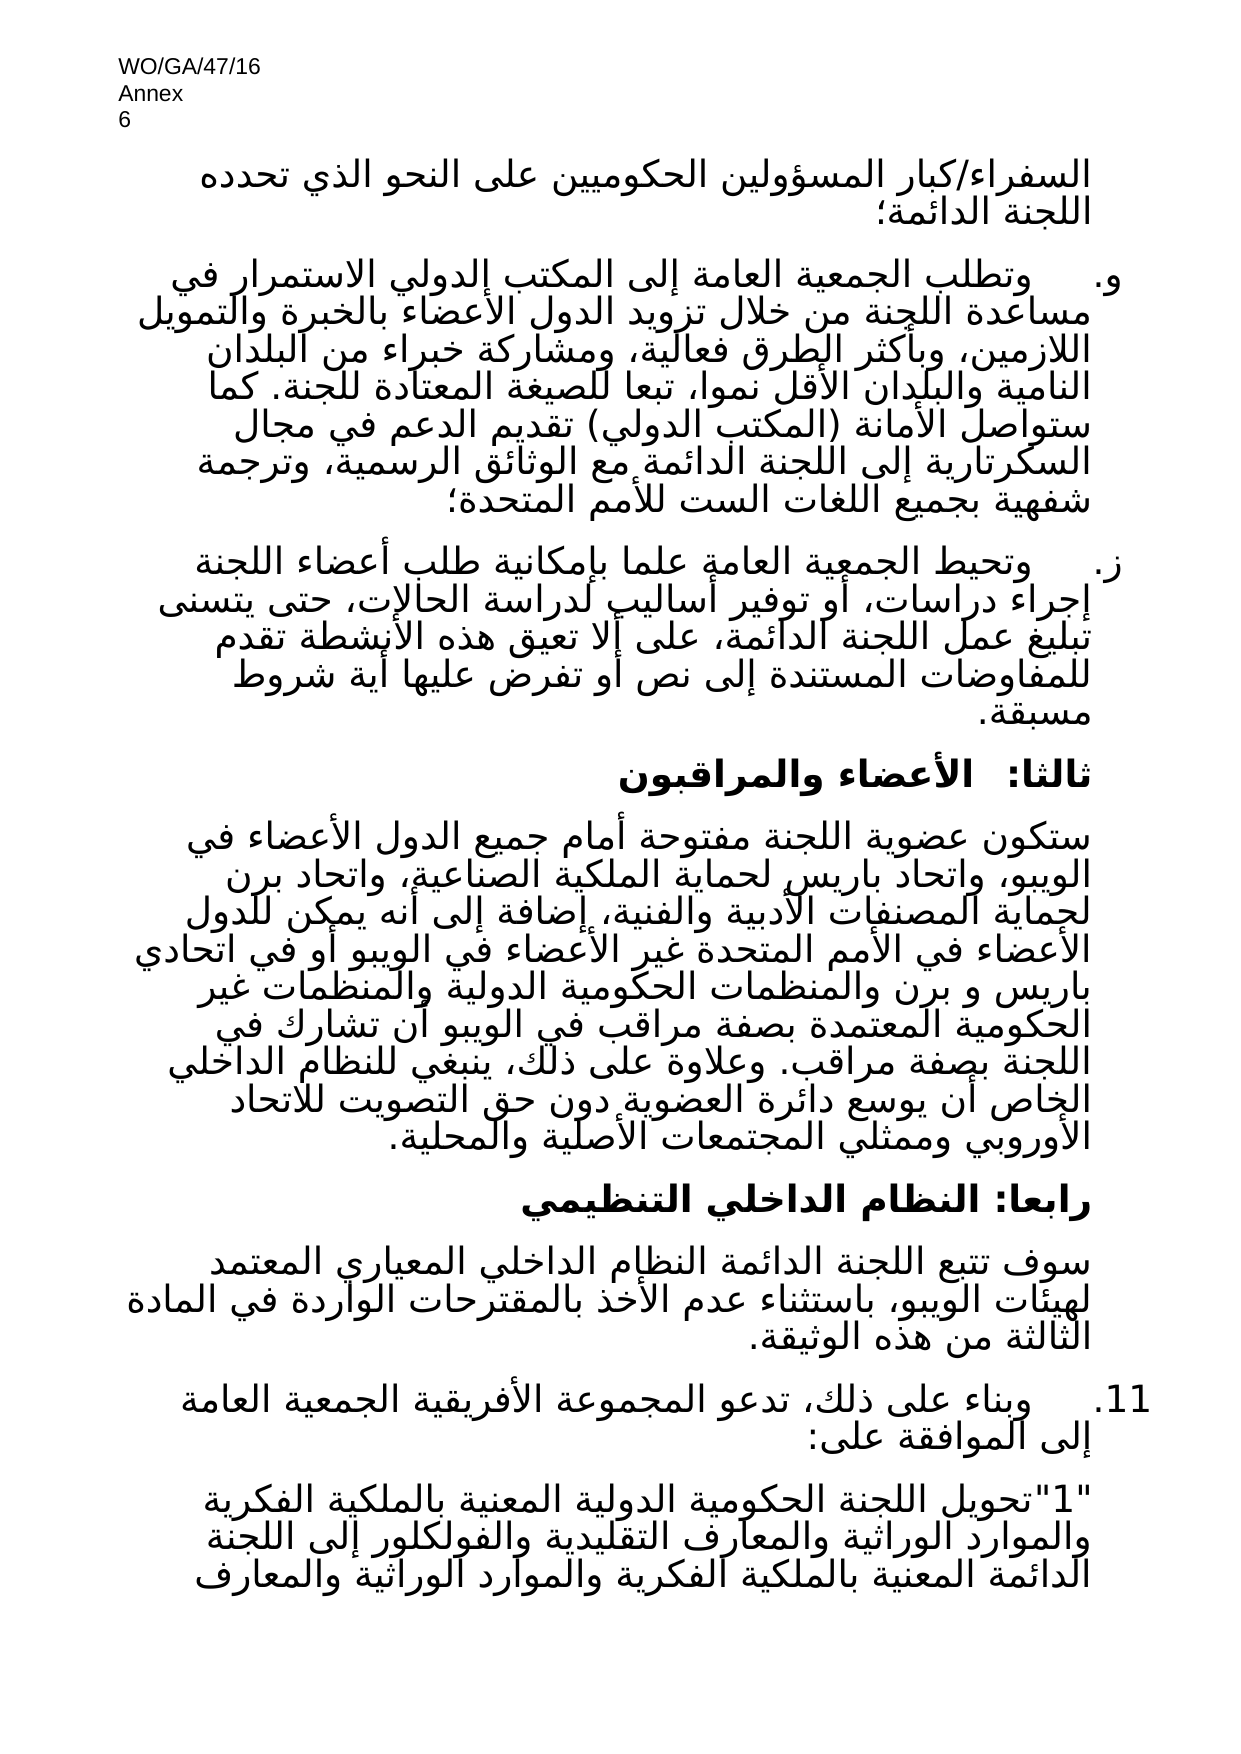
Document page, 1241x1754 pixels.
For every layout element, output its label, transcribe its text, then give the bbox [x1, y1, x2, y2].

list ثالثا: الأعضاء والمراقبون [118, 757, 1092, 795]
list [118, 1482, 1092, 1595]
list وتطلب الجمعية العامة إلى المكتب الدولي الاستمرار في مساعدة اللجنة من خلال تزويد الدول الأعضاء بالخبرة والتمويل اللازمين، وبأكثر الطرق فعالية، ومشاركة خبراء من البلدان النامية والبلدان الأقل نموا، تبعا للصيغة المعتادة للجنة. كما ستواصل الأمانة (المكتب الدولي) تقديم الدعم في مجال السكرتارية إلى اللجنة الدائمة مع الوثائق الرسمية، وترجمة شفهية بجميع اللغات الست للأمم المتحدة؛ [118, 257, 1092, 520]
list سوف تتبع اللجنة الدائمة النظام الداخلي المعياري المعتمد لهيئات الويبو، باستثناء عدم الأخذ بالمقترحات الواردة في المادة الثالثة من هذه الوثيقة. [118, 1245, 1092, 1357]
list رابعا: النظام الداخلي التنظيمي [118, 1182, 1092, 1220]
list وبناء على ذلك، تدعو المجموعة الأفريقية الجمعية العامة إلى الموافقة على: [118, 1382, 1092, 1457]
list وتحيط الجمعية العامة علما بإمكانية طلب أعضاء اللجنة إجراء دراسات، أو توفير أساليب لدراسة الحالات، حتى يتسنى تبليغ عمل اللجنة الدائمة، على ألا تعيق هذه الأنشطة تقدم للمفاوضات المستندة إلى نص أو تفرض عليها أية شروط مسبقة. [118, 545, 1092, 732]
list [118, 157, 1092, 232]
list ستكون عضوية اللجنة مفتوحة أمام جميع الدول الأعضاء في الويبو، واتحاد باريس لحماية الملكية الصناعية، واتحاد برن لحماية المصنفات الأدبية والفنية، إضافة إلى أنه يمكن للدول الأعضاء في الأمم المتحدة غير الأعضاء في الويبو أو في اتحادي باريس و برن والمنظمات الحكومية الدولية والمنظمات غير الحكومية المعتمدة بصفة مراقب في الويبو أن تشارك في اللجنة بصفة مراقب. وعلاوة على ذلك، ينبغي للنظام الداخلي الخاص أن يوسع دائرة العضوية دون حق التصويت للاتحاد الأوروبي وممثلي المجتمعات الأصلية والمحلية. [118, 820, 1092, 1157]
